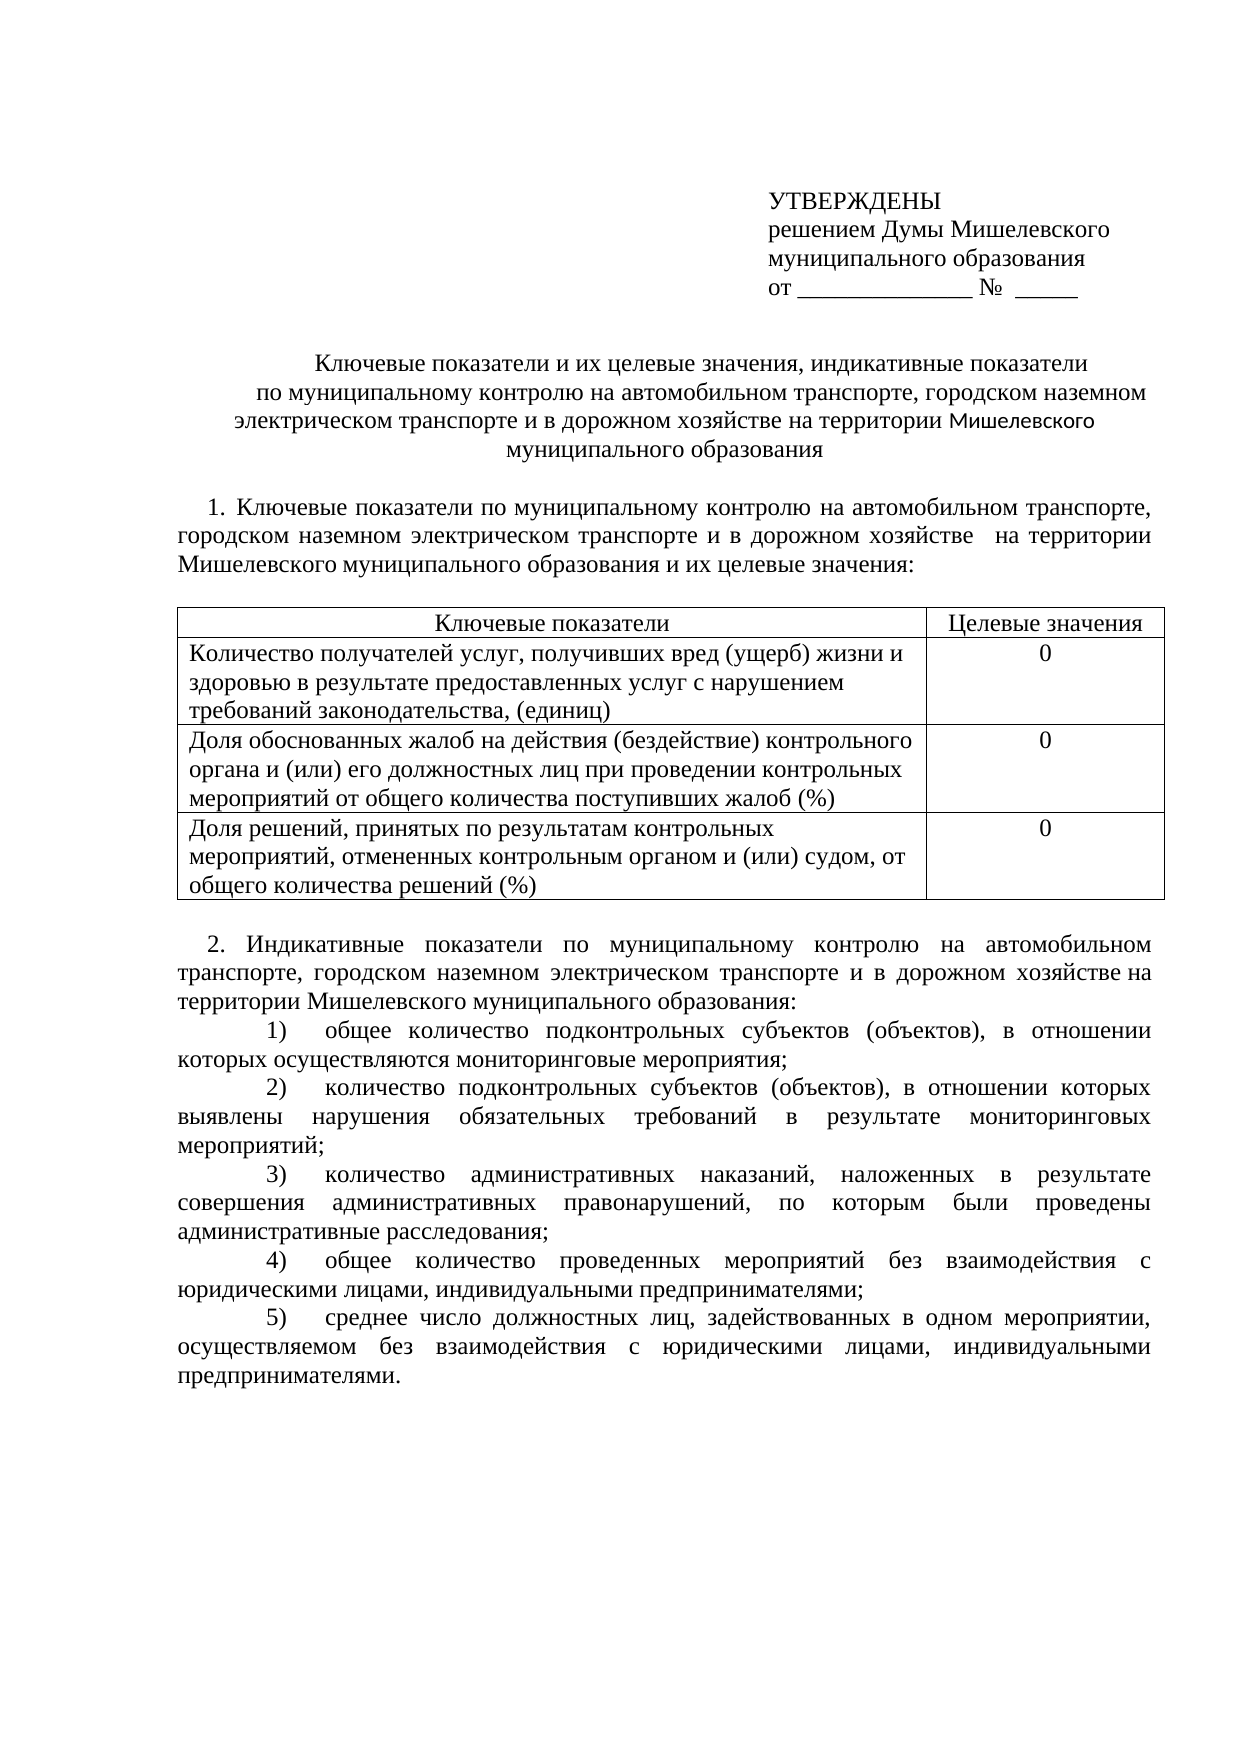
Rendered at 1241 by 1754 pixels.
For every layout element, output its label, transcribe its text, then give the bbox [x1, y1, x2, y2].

table_header Ключевые показатели [178, 608, 926, 637]
table_cell 0 [927, 638, 1164, 724]
list среднее число должностных лиц, задействованных в одном мероприятии, осуществляемом без взаимодействия с юридическими лицами, индивидуальными предпринимателями. [177, 1302, 1152, 1389]
list общее количество подконтрольных субъектов (объектов), в отношении которых осуществляются мониторинговые мероприятия; [177, 1015, 1152, 1072]
text от ______________ № _____ [768, 272, 1152, 301]
list Ключевые показатели по муниципальному контролю на автомобильном транспорте, городском наземном электрическом транспорте и в дорожном хозяйстве на территории Мишелевского муниципального образования и их целевые значения: [177, 492, 852, 521]
text решением Думы Мишелевского муниципального образования [768, 214, 1152, 272]
list количество подконтрольных субъектов (объектов), в отношении которых выявлены нарушения обязательных требований в результате мониторинговых мероприятий; [177, 1072, 1152, 1159]
table_cell Доля обоснованных жалоб на действия (бездействие) контрольного органа и (или) его должностных лиц при проведении контрольных мероприятий от общего количества поступивших жалоб (%) [178, 725, 926, 812]
table_header Целевые значения [927, 608, 1164, 637]
table_cell 0 [927, 725, 1164, 812]
list количество административных наказаний, наложенных в результате совершения административных правонарушений, по которым были проведены административные расследования; [177, 1159, 1152, 1245]
text Ключевые показатели и их целевые значения, индикативные показатели [177, 348, 1152, 377]
text 2. Индикативные показатели по муниципальному контролю на автомобильном транспорте, городском наземном электрическом транспорте и в дорожном хозяйстве на территории Мишелевского муниципального образования: [177, 929, 1152, 1015]
text по муниципальному контролю на автомобильном транспорте, городском наземном электрическом транспорте и в дорожном хозяйстве на территории Мишелевского муниципального образования [177, 377, 1152, 463]
list общее количество проведенных мероприятий без взаимодействия с юридическими лицами, индивидуальными предпринимателями; [177, 1245, 1152, 1302]
list Ключевые показатели по муниципальному контролю на автомобильном транспорте, городском наземном электрическом транспорте и в дорожном хозяйстве на территории Мишелевского муниципального образования и их целевые значения: [177, 521, 1152, 578]
table_cell 0 [927, 813, 1164, 899]
table_cell Количество получателей услуг, получивших вред (ущерб) жизни и здоровью в результате предоставленных услуг с нарушением требований законодательства, (единиц) [178, 638, 926, 724]
table_cell Доля решений, принятых по результатам контрольных мероприятий, отмененных контрольным органом и (или) судом, от общего количества решений (%) [178, 813, 926, 899]
text УТВЕРЖДЕНЫ [768, 186, 1152, 214]
